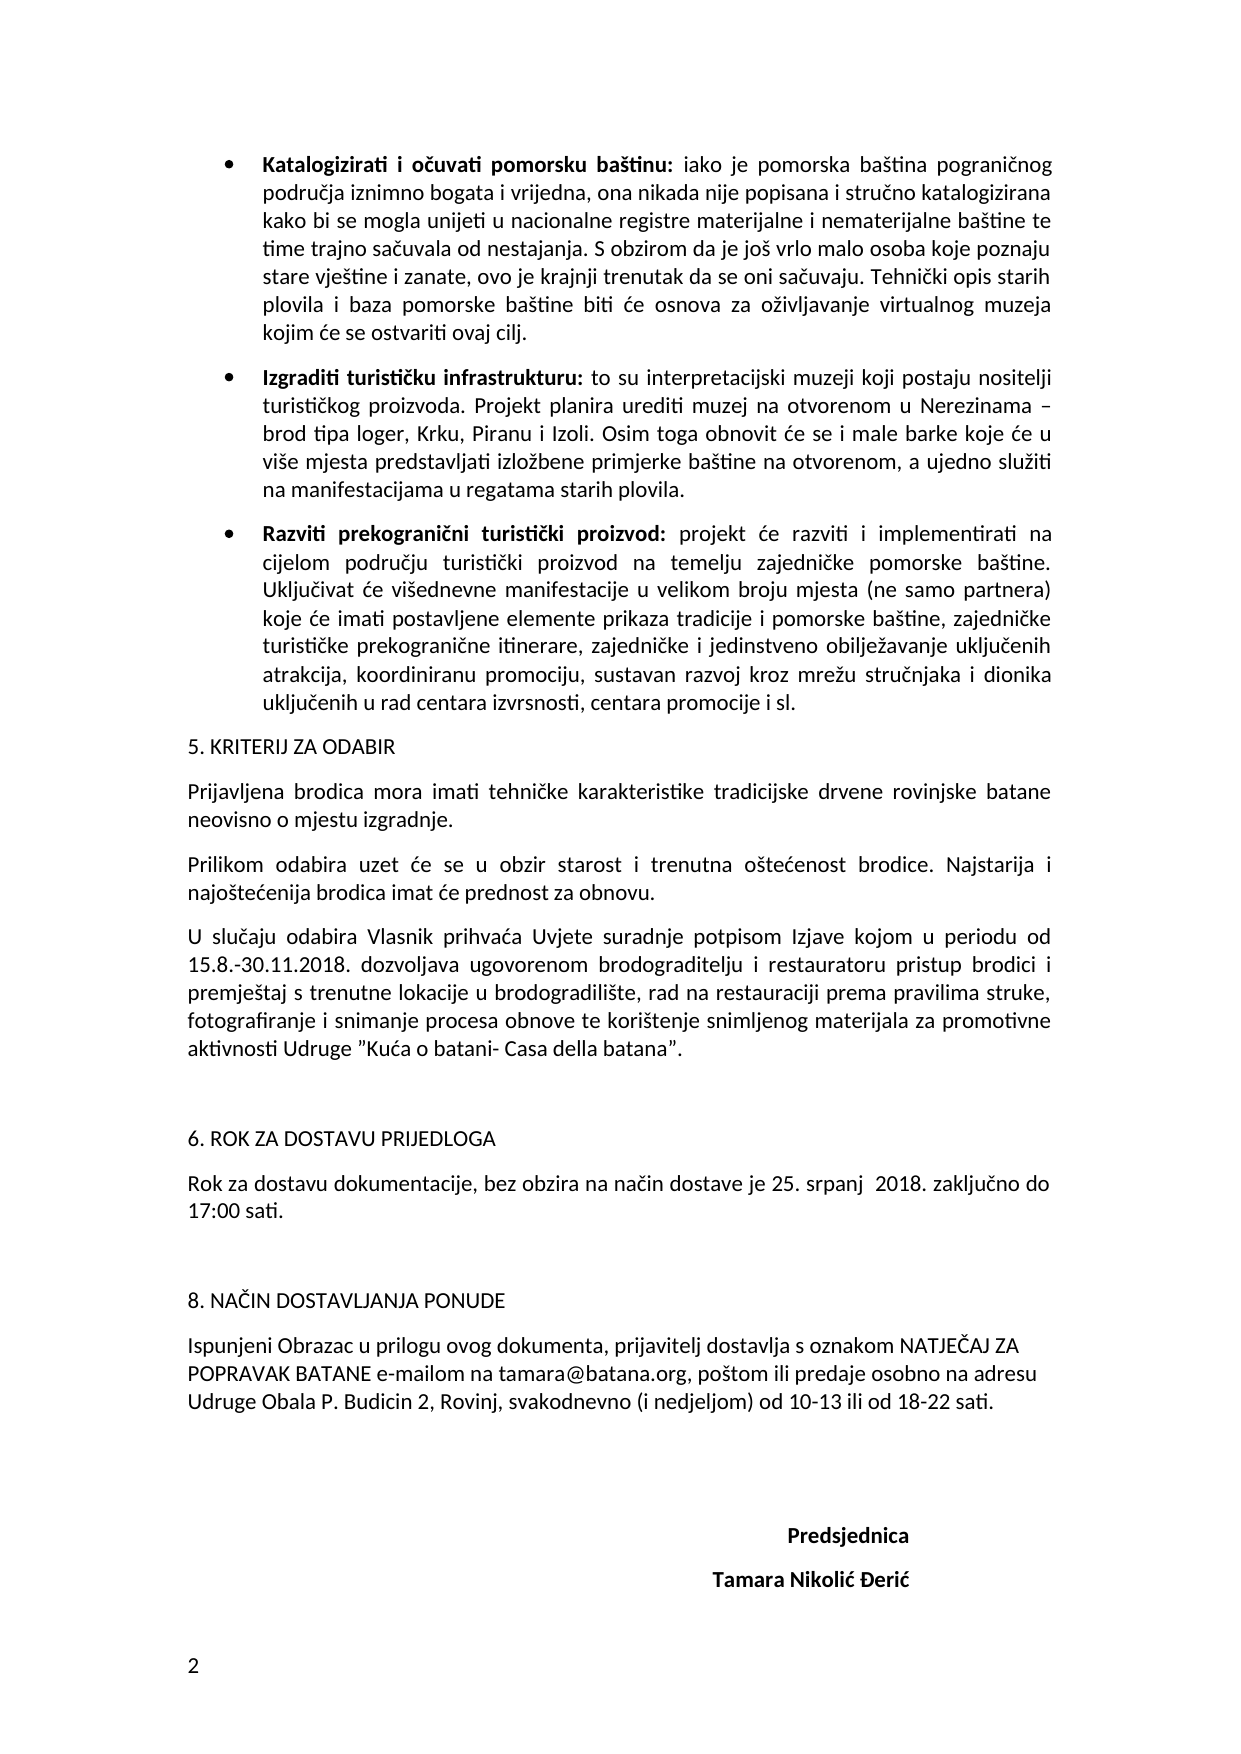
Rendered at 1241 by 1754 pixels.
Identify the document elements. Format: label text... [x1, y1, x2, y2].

text Prijavljena brodica mora imati tehničke karakteristike tradicijske drvene rovinjske batane neovisno o mjestu izgradnje. [187, 777, 1053, 833]
text 8. NAČIN DOSTAVLJANJA PONUDE [187, 1286, 1053, 1314]
text Ispunjeni Obrazac u prilogu ovog dokumenta, prijavitelj dostavlja s oznakom NATJEČAJ ZA POPRAVAK BATANE e-mailom na tamara@batana.org, poštom ili predaje osobno na adresu Udruge Obala P. Budicin 2, Rovinj, svakodnevno (i nedjeljom) od 10-13 ili od 18-22 sati. [187, 1331, 1053, 1415]
text U slučaju odabira Vlasnik prihvaća Uvjete suradnje potpisom Izjave kojom u periodu od 15.8.-30.11.2018. dozvoljava ugovorenom brodograditelju i restauratoru pristup brodici i premještaj s trenutne lokacije u brodogradilište, rad na restauraciji prema pravilima struke, fotografiranje i snimanje procesa obnove te korištenje snimljenog materijala za promotivne aktivnosti Udruge ”Kuća o batani- Casa della batana”. [187, 922, 1053, 1063]
text Tamara Nikolić Đerić [187, 1566, 1053, 1593]
text 6. ROK ZA DOSTAVU PRIJEDLOGA [187, 1124, 1053, 1152]
list Razviti prekogranični turistički proizvod: projekt će razviti i implementirati na cijelom području turistički proizvod na temelju zajedničke pomorske baštine. Uključivat će višednevne manifestacije u velikom broju mjesta (ne samo partnera) koje će imati postavljene elemente prikaza tradicije i pomorske baštine, zajedničke turističke prekogranične itinerare, zajedničke i jedinstveno obilježavanje uključenih atrakcija, koordiniranu promociju, sustavan razvoj kroz mrežu stručnjaka i dionika uključenih u rad centara izvrsnosti, centara promocije i sl. [225, 519, 1053, 716]
text Prilikom odabira uzet će se u obzir starost i trenutna oštećenost brodice. Najstarija i najoštećenija brodica imat će prednost za obnovu. [187, 850, 1053, 906]
list Izgraditi turističku infrastrukturu: to su interpretacijski muzeji koji postaju nositelji turističkog proizvoda. Projekt planira urediti muzej na otvorenom u Nerezinama – brod tipa loger, Krku, Piranu i Izoli. Osim toga obnovit će se i male barke koje će u više mjesta predstavljati izložbene primjerke baštine na otvorenom, a ujedno služiti na manifestacijama u regatama starih plovila. [225, 363, 1053, 503]
text Rok za dostavu dokumentacije, bez obzira na način dostave je 25. srpanj 2018. zaključno do 17:00 sati. [187, 1169, 1053, 1225]
list Katalogizirati i očuvati pomorsku baštinu: iako je pomorska baština pograničnog područja iznimno bogata i vrijedna, ona nikada nije popisana i stručno katalogizirana kako bi se mogla unijeti u nacionalne registre materijalne i nematerijalne baštine te time trajno sačuvala od nestajanja. S obzirom da je još vrlo malo osoba koje poznaju stare vještine i zanate, ovo je krajnji trenutak da se oni sačuvaju. Tehnički opis starih plovila i baza pomorske baštine biti će osnova za oživljavanje virtualnog muzeja kojim će se ostvariti ovaj cilj. [225, 150, 1053, 346]
text Predsjednica [187, 1521, 1053, 1549]
text 5. KRITERIJ ZA ODABIR [187, 732, 1053, 760]
